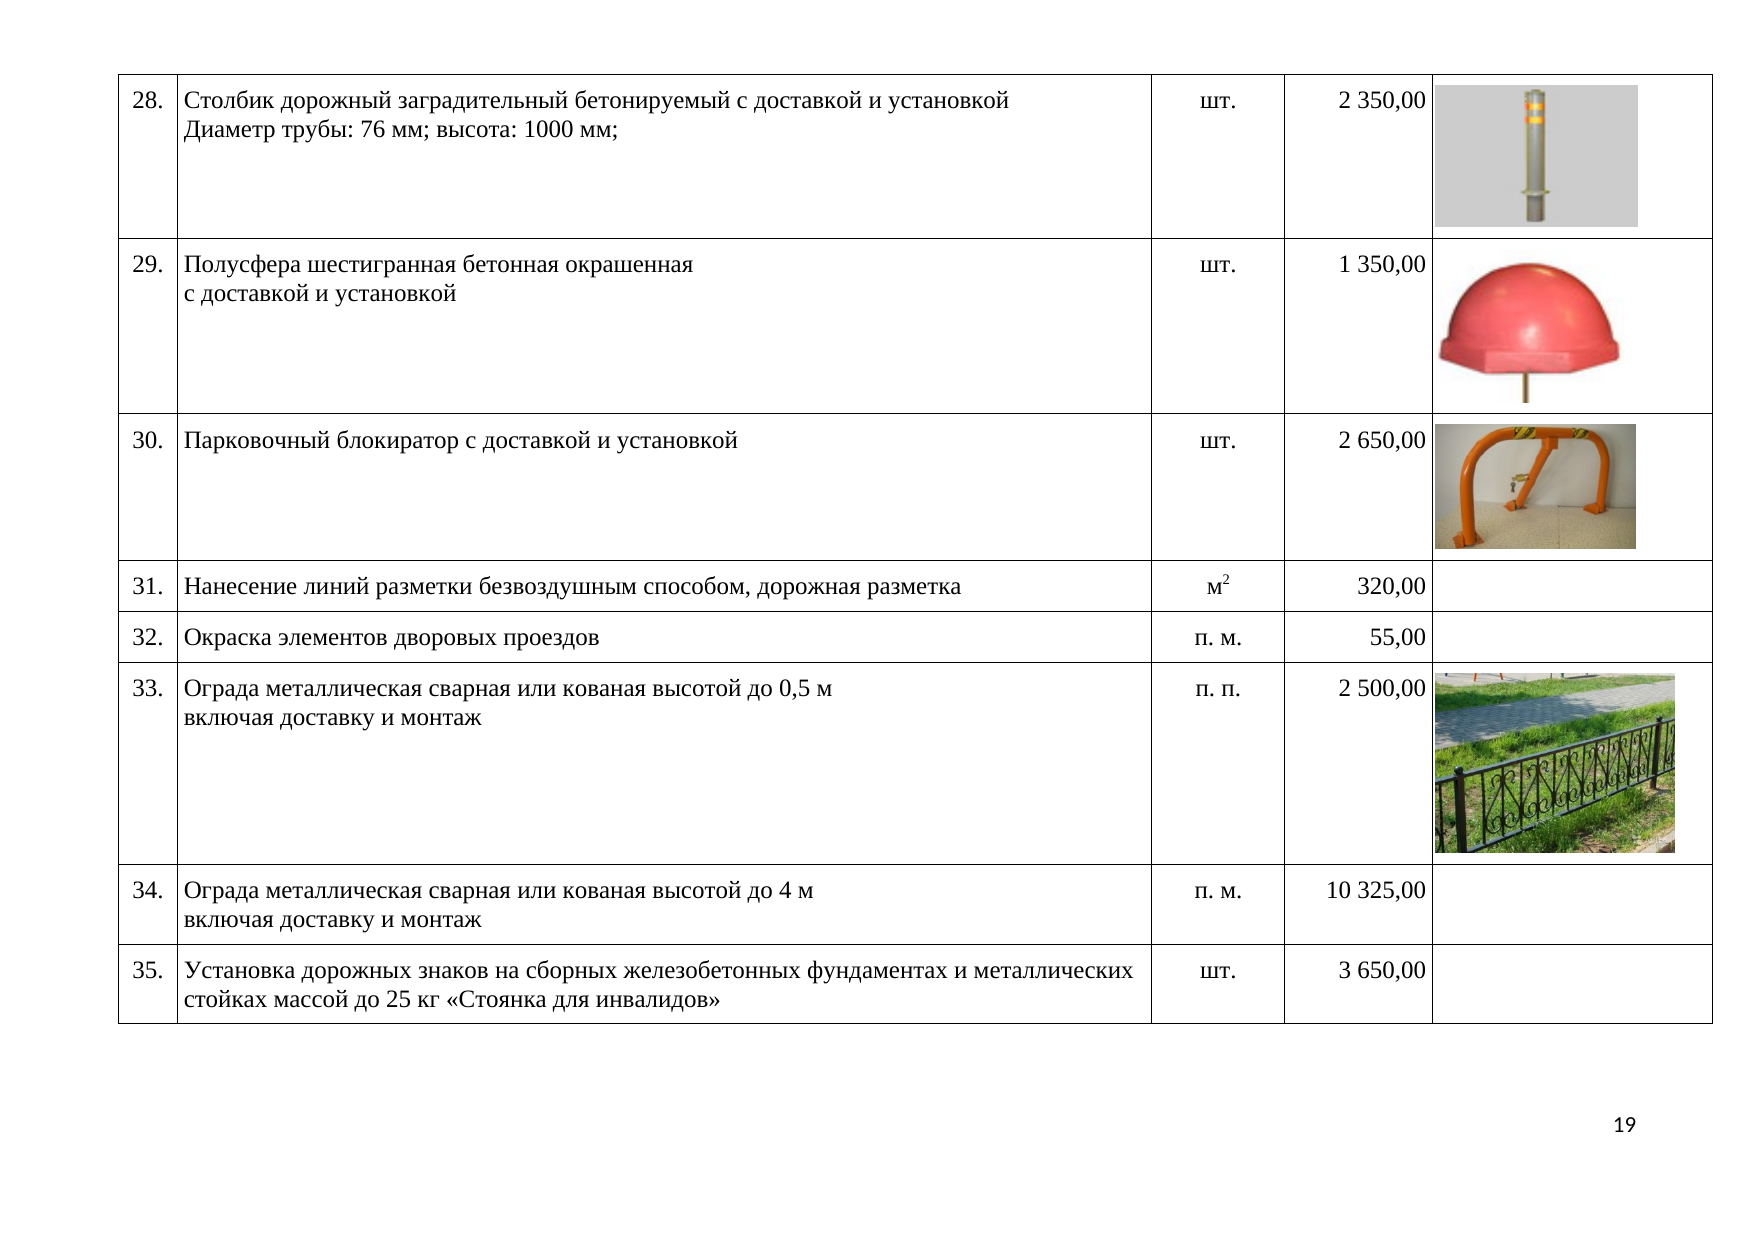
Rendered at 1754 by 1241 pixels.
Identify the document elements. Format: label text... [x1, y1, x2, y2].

table_cell Полусфера шестигранная бетонная окрашенная с доставкой и установкой [178, 239, 1151, 413]
table_cell 55,00 [1285, 612, 1432, 662]
picture [1435, 424, 1636, 549]
table_cell шт. [1152, 945, 1284, 1023]
table_cell м2 [1152, 561, 1284, 611]
table_cell [1433, 561, 1712, 611]
table_cell 1 350,00 [1285, 239, 1432, 413]
table_cell 2 350,00 [1285, 75, 1432, 237]
table_cell п. м. [1152, 612, 1284, 662]
table_cell [1433, 865, 1712, 943]
table_cell п. м. [1152, 865, 1284, 943]
table_cell [1433, 75, 1712, 237]
table_cell п. п. [1152, 663, 1284, 864]
table_cell 10 325,00 [1285, 865, 1432, 943]
table_cell 28. [119, 75, 177, 237]
table_cell [1433, 414, 1712, 559]
table_cell 31. [119, 561, 177, 611]
table_cell [1433, 663, 1712, 864]
table_cell 2 650,00 [1285, 414, 1432, 559]
table_cell Парковочный блокиратор с доставкой и установкой [178, 414, 1151, 559]
table_cell шт. [1152, 75, 1284, 237]
table_cell [1433, 945, 1712, 1023]
picture [1435, 85, 1638, 227]
picture [1435, 249, 1624, 403]
table_cell шт. [1152, 239, 1284, 413]
table_cell 34. [119, 865, 177, 943]
table_cell Столбик дорожный заградительный бетонируемый с доставкой и установкой Диаметр трубы: ; высота: ; [178, 75, 1151, 237]
table_cell 29. [119, 239, 177, 413]
table_cell 35. [119, 945, 177, 1023]
table_cell шт. [1152, 414, 1284, 559]
table_cell 320,00 [1285, 561, 1432, 611]
table_cell 33. [119, 663, 177, 864]
table_cell 32. [119, 612, 177, 662]
table_cell [1433, 612, 1712, 662]
table_cell 3 650,00 [1285, 945, 1432, 1023]
table_cell Ограда металлическая сварная или кованая высотой до включая доставку и монтаж [178, 663, 1151, 864]
table_cell Ограда металлическая сварная или кованая высотой до включая доставку и монтаж [178, 865, 1151, 943]
table_cell [1433, 239, 1712, 413]
table_cell 2 500,00 [1285, 663, 1432, 864]
picture [1435, 673, 1675, 853]
table_cell Окраска элементов дворовых проездов [178, 612, 1151, 662]
table_cell 30. [119, 414, 177, 559]
table_cell Нанесение линий разметки безвоздушным способом, дорожная разметка [178, 561, 1151, 611]
table_cell Установка дорожных знаков на сборных железобетонных фундаментах и металлических стойках массой до «Стоянка для инвалидов» [178, 945, 1151, 1023]
